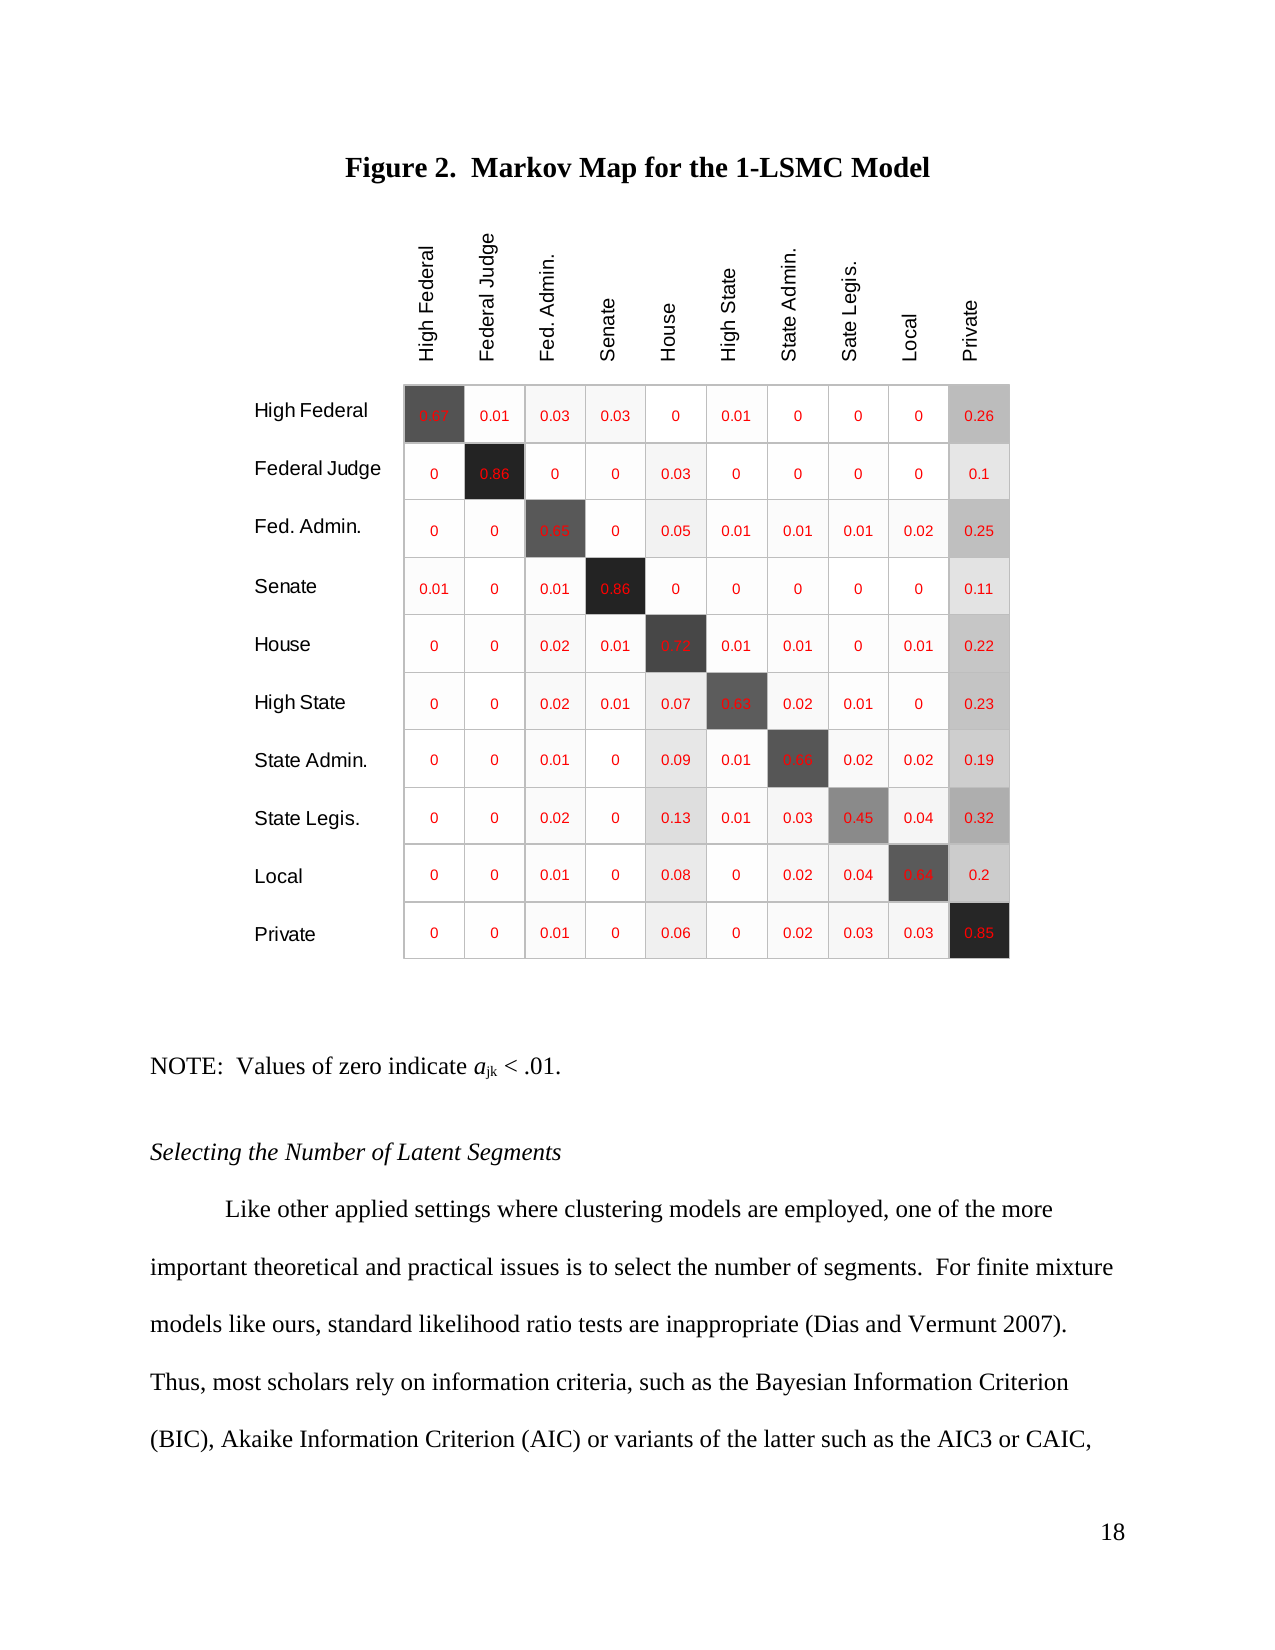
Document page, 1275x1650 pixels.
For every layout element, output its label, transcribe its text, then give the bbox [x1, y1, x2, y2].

text Figure 2. Markov Map for the 1-LSMC Model [150, 150, 1125, 183]
text NOTE: Values of zero indicate ajk < .01. [150, 1051, 1125, 1079]
text Selecting the Number of Latent Segments [150, 1137, 1125, 1166]
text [150, 1194, 1125, 1453]
